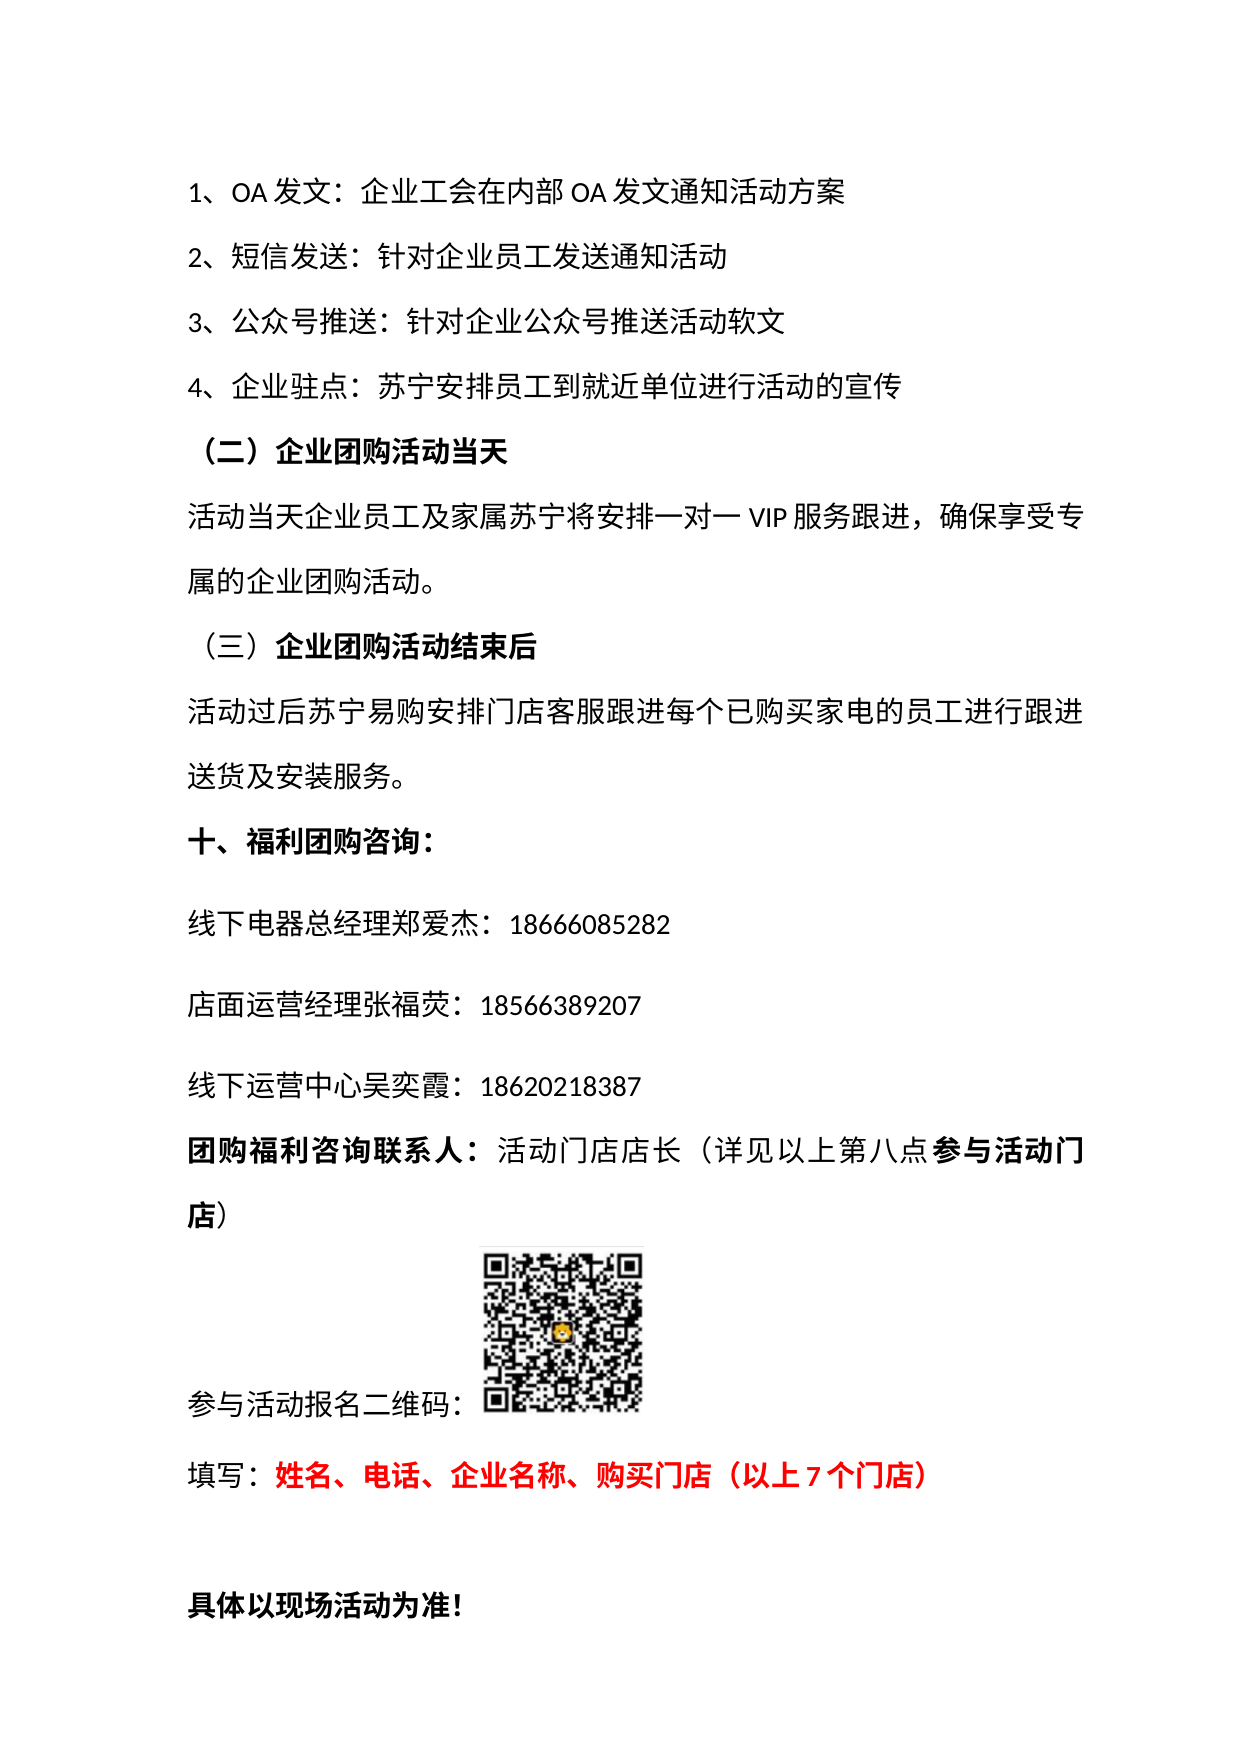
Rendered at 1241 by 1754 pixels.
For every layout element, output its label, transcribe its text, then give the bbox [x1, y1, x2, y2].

text 团购福利咨询联系人：活动门店店长（详见以上第八点参与活动门店） [187, 1116, 1085, 1246]
text 具体以现场活动为准！ [187, 1571, 1085, 1636]
text 十、福利团购咨询： [187, 808, 1085, 873]
text 3、公众号推送：针对企业公众号推送活动软文 [187, 288, 1085, 353]
picture [479, 1246, 645, 1416]
text （三）企业团购活动结束后 [187, 613, 1085, 678]
text 活动当天企业员工及家属苏宁将安排一对一VIP服务跟进，确保享受专属的企业团购活动。 [187, 483, 1085, 613]
text 2、短信发送：针对企业员工发送通知活动 [187, 223, 1085, 288]
text 1、OA发文：企业工会在内部OA发文通知活动方案 [187, 158, 1085, 223]
text 店面运营经理张福荧：18566389207 [187, 970, 1085, 1035]
text 填写：姓名、电话、企业名称、购买门店（以上7个门店） [187, 1441, 1085, 1506]
text 线下运营中心吴奕霞：18620218387 [187, 1051, 1085, 1116]
text 4、企业驻点：苏宁安排员工到就近单位进行活动的宣传 [187, 353, 1085, 418]
text 活动过后苏宁易购安排门店客服跟进每个已购买家电的员工进行跟进送货及安装服务。 [187, 678, 1085, 808]
text （二）企业团购活动当天 [187, 418, 1085, 483]
text 线下电器总经理郑爱杰：18666085282 [187, 889, 1085, 954]
text 参与活动报名二维码： [187, 1246, 1085, 1441]
